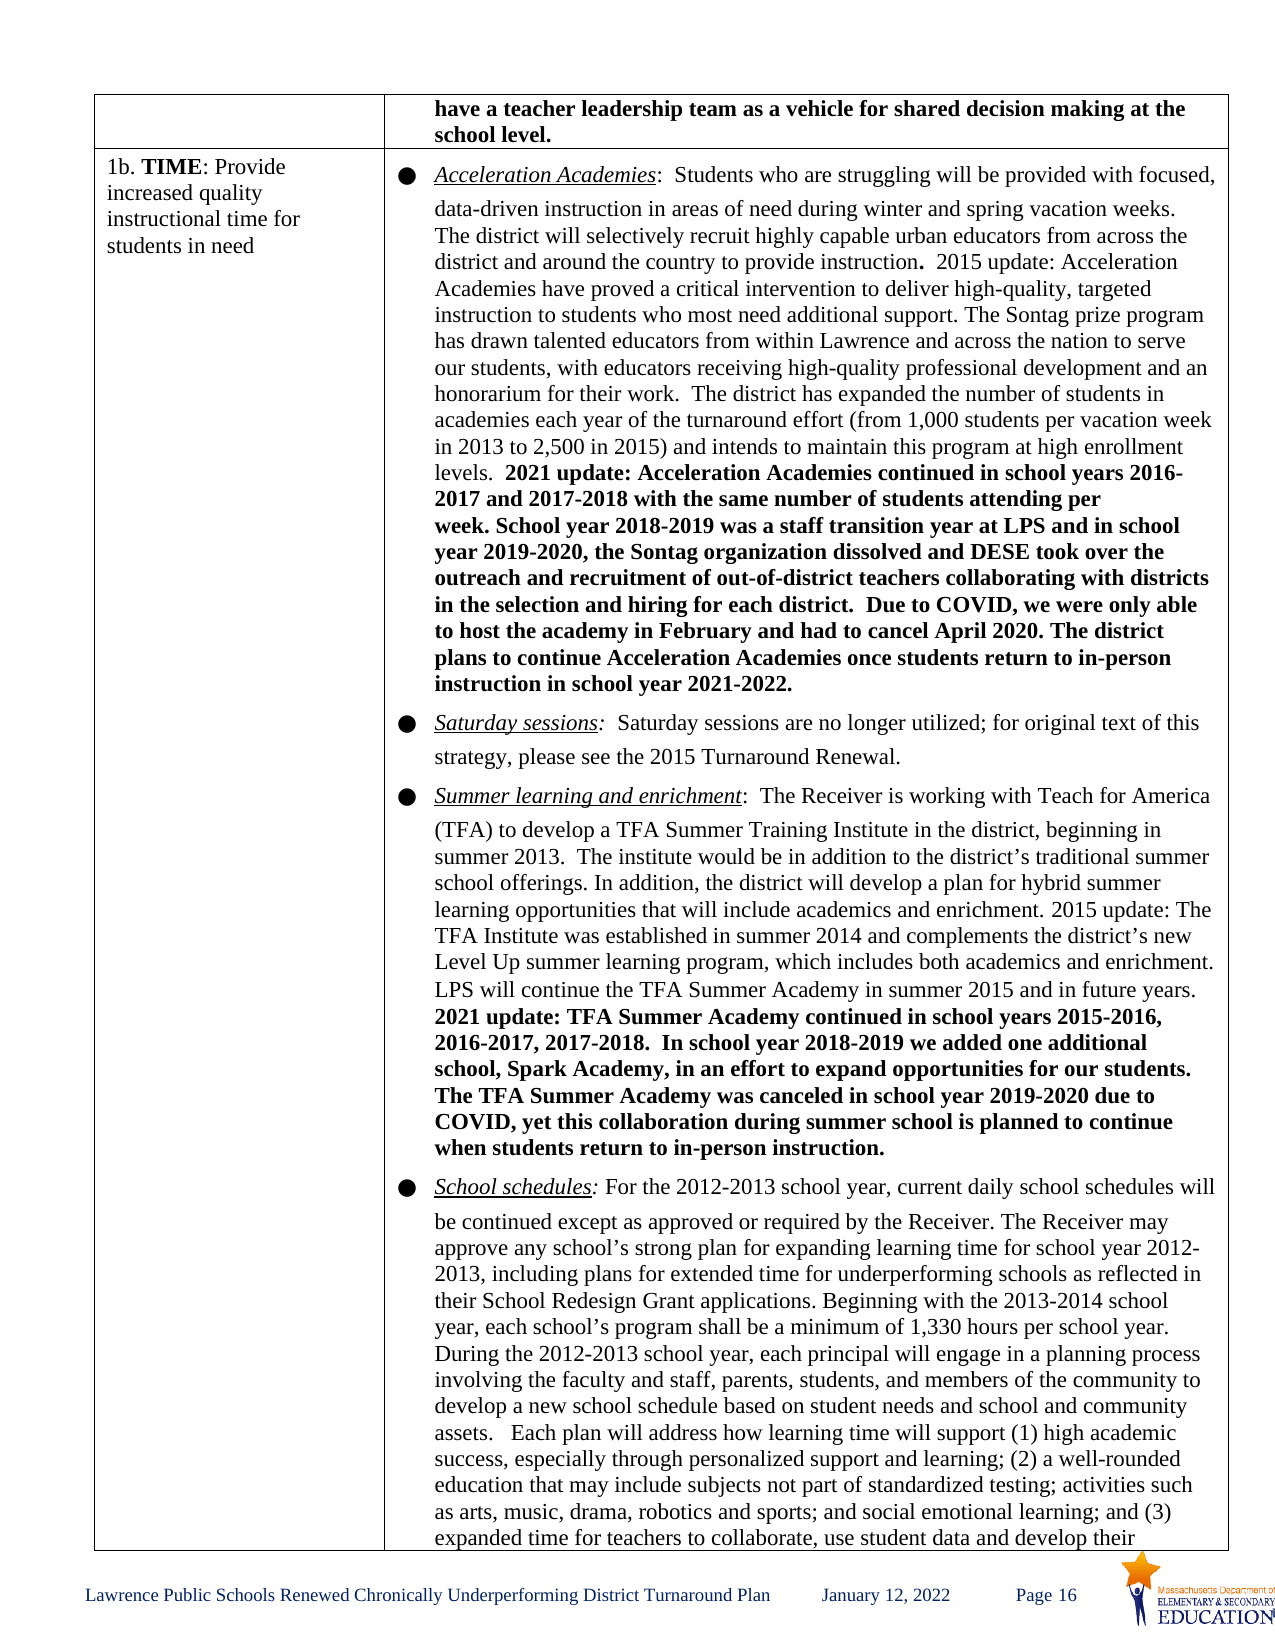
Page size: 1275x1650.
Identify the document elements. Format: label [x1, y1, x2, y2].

table_cell [385, 149, 1228, 1550]
table_cell [95, 95, 384, 147]
table_cell [95, 149, 384, 1550]
picture [1121, 1542, 1275, 1626]
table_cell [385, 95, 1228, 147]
